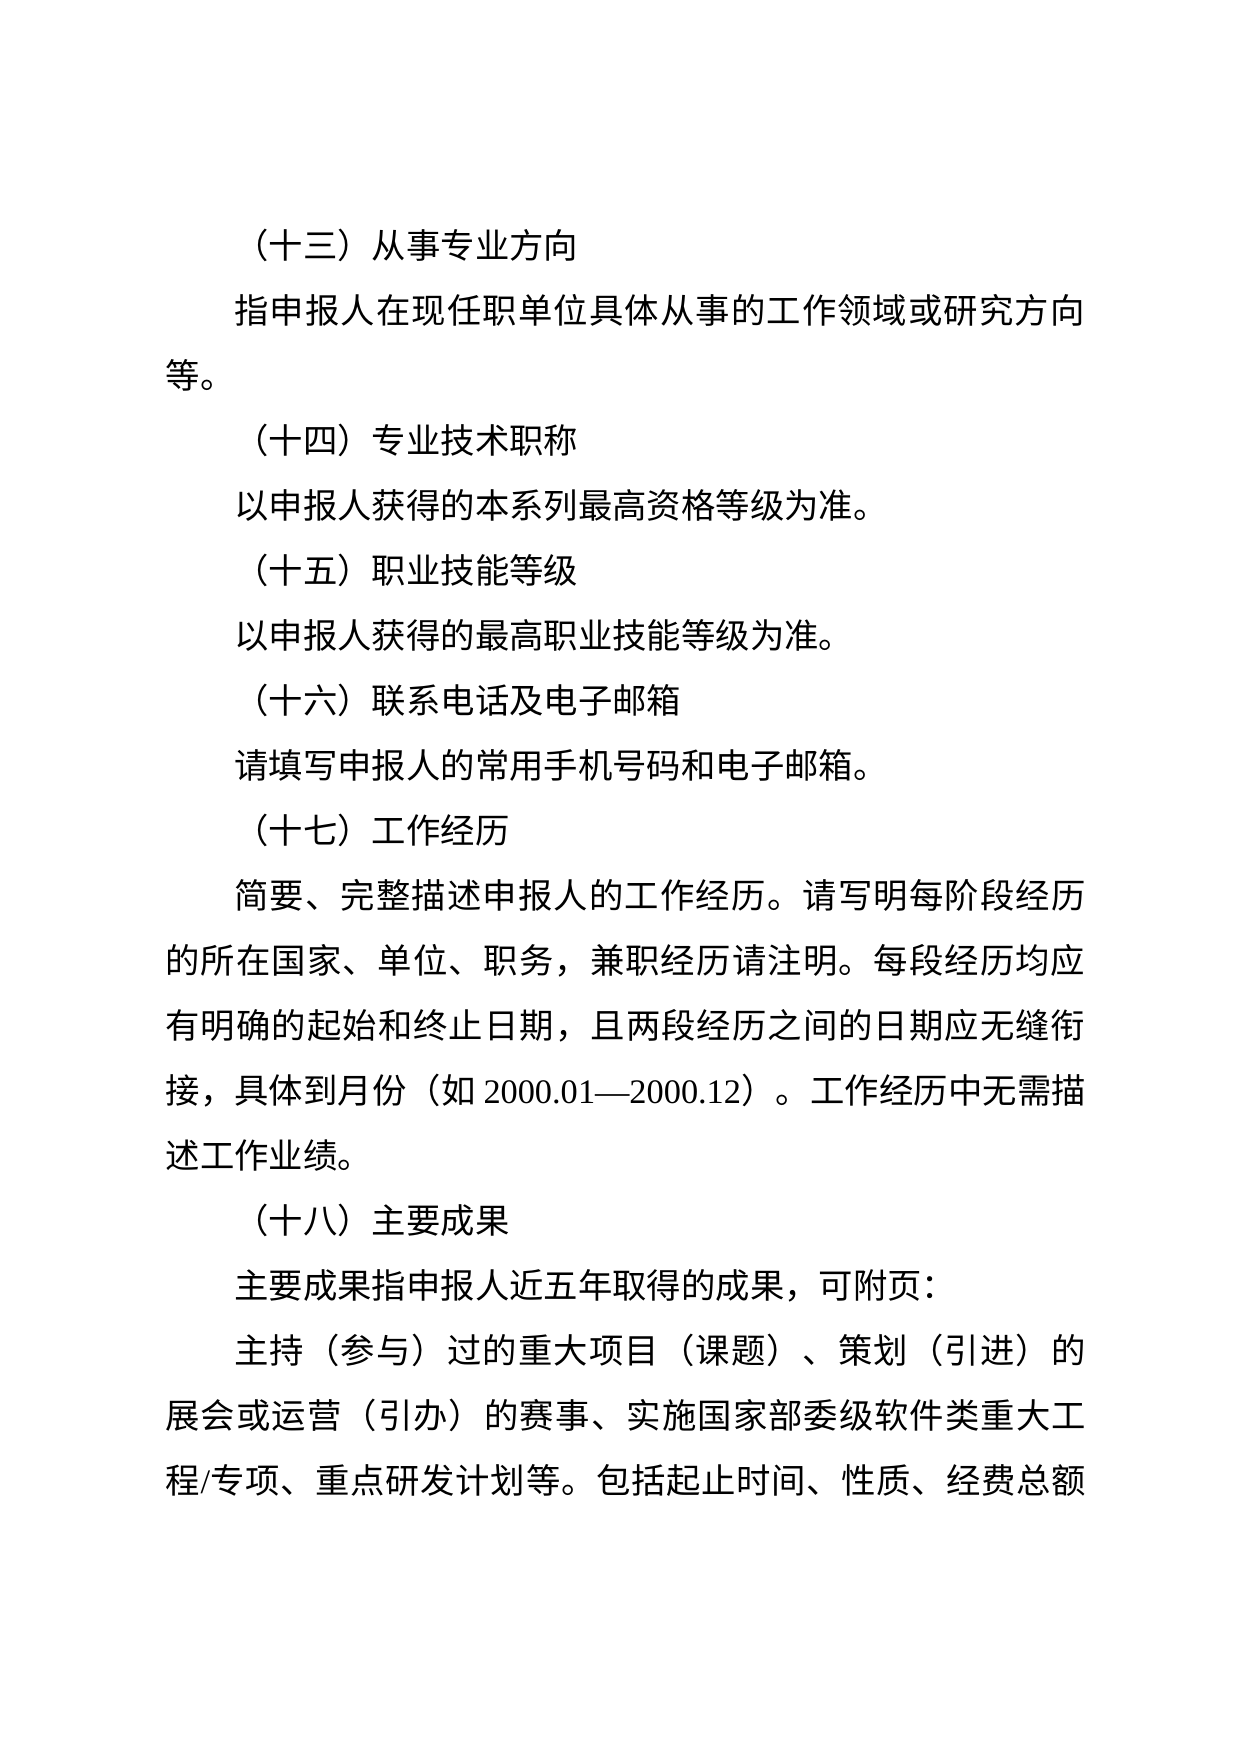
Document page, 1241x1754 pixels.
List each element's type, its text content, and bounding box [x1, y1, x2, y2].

text （十三）从事专业方向 [165, 211, 1087, 276]
text 指申报人在现任职单位具体从事的工作领域或研究方向等。 [165, 276, 1087, 406]
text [165, 1316, 1087, 1511]
text （十四）专业技术职称 [165, 406, 1087, 471]
text 请填写申报人的常用手机号码和电子邮箱。 [165, 731, 1087, 796]
text 以申报人获得的最高职业技能等级为准。 [165, 601, 1087, 666]
text 简要、完整描述申报人的工作经历。请写明每阶段经历的所在国家、单位、职务，兼职经历请注明。每段经历均应有明确的起始和终止日期，且两段经历之间的日期应无缝衔接，具体到月份（如2000.01—2000.12）。工作经历中无需描述工作业绩。 [165, 861, 1087, 1186]
text （十六）联系电话及电子邮箱 [165, 666, 1087, 731]
text （十八）主要成果 [165, 1186, 1087, 1251]
text （十七）工作经历 [165, 796, 1087, 861]
text 以申报人获得的本系列最高资格等级为准。 [165, 471, 1087, 536]
text 主要成果指申报人近五年取得的成果，可附页： [165, 1251, 1087, 1316]
text （十五）职业技能等级 [165, 536, 1087, 601]
